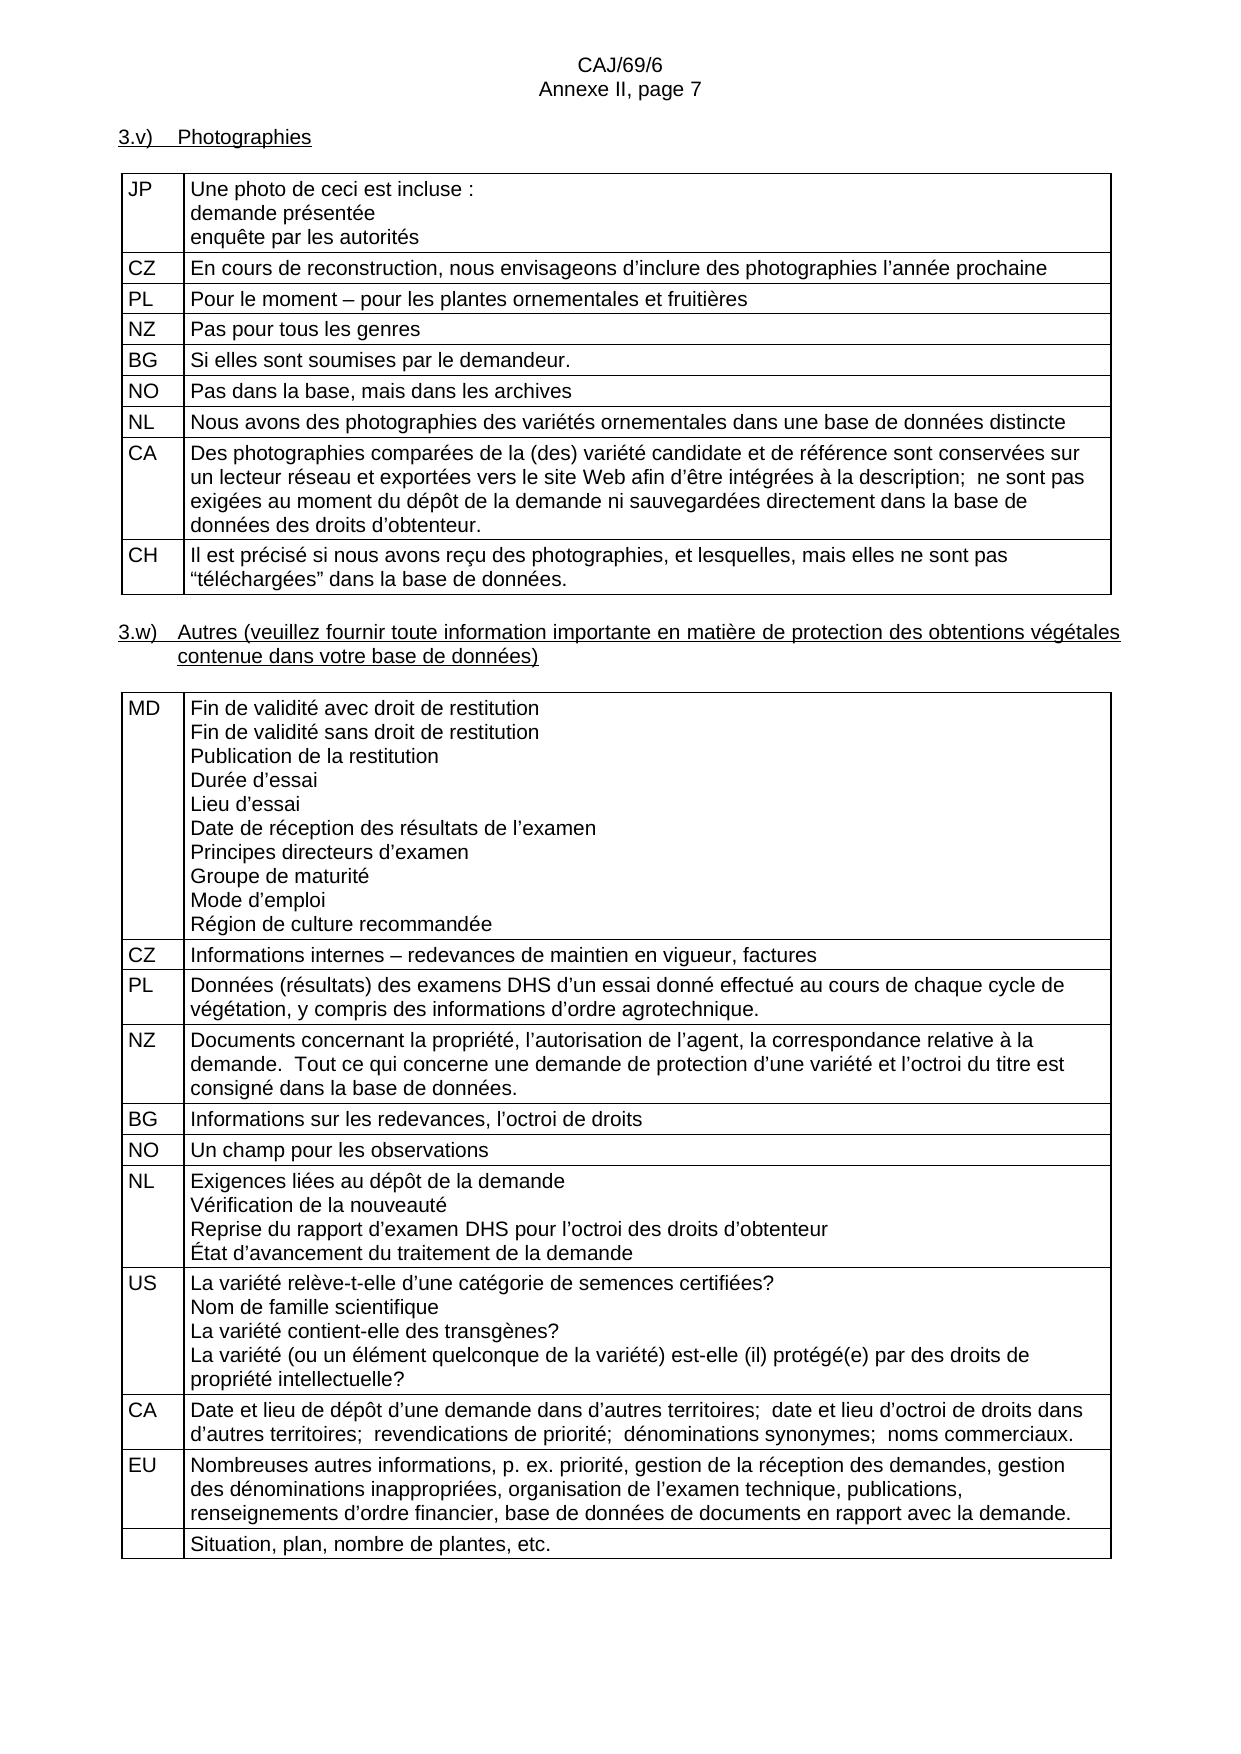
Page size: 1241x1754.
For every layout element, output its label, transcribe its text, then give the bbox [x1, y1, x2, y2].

table_header JP [123, 174, 183, 252]
table_cell EU [123, 1450, 183, 1527]
table_cell Pas pour tous les genres [185, 314, 1110, 344]
table_cell Documents concernant la propriété, l’autorisation de l’agent, la correspondance relative à la demande. Tout ce qui concerne une demande de protection d’une variété et l’octroi du titre est consigné dans la base de données. [185, 1025, 1110, 1103]
table_cell NZ [123, 1025, 183, 1103]
text 3.v) Photographies [118, 125, 1122, 149]
table_cell Exigences liées au dépôt de la demande Vérification de la nouveauté Reprise du rapport d’examen DHS pour l’octroi des droits d’obtenteur État d’avancement du traitement de la demande [185, 1166, 1110, 1267]
table_cell CH [123, 540, 183, 594]
table_cell Données (résultats) des examens DHS d’un essai donné effectué au cours de chaque cycle de végétation, y compris des informations d’ordre agrotechnique. [185, 970, 1110, 1024]
table_cell CA [123, 438, 183, 539]
table_cell US [123, 1268, 183, 1394]
table_cell Informations internes – redevances de maintien en vigueur, factures [185, 940, 1110, 969]
table_cell Informations sur les redevances, l’octroi de droits [185, 1104, 1110, 1134]
table_cell Pas dans la base, mais dans les archives [185, 376, 1110, 406]
table_cell CA [123, 1395, 183, 1449]
table_cell Nous avons des photographies des variétés ornementales dans une base de données distincte [185, 407, 1110, 437]
table_header Une photo de ceci est incluse : demande présentée enquête par les autorités [185, 174, 1110, 252]
table_cell En cours de reconstruction, nous envisageons d’inclure des photographies l’année prochaine [185, 253, 1110, 282]
table_cell NO [123, 376, 183, 406]
table_cell Situation, plan, nombre de plantes, etc. [185, 1529, 1110, 1558]
table_cell Il est précisé si nous avons reçu des photographies, et lesquelles, mais elles ne sont pas “téléchargées” dans la base de données. [185, 540, 1110, 594]
table_cell NO [123, 1135, 183, 1164]
table_cell BG [123, 345, 183, 375]
table_cell Date et lieu de dépôt d’une demande dans d’autres territoires; date et lieu d’octroi de droits dans d’autres territoires; revendications de priorité; dénominations synonymes; noms commerciaux. [185, 1395, 1110, 1449]
table_cell Pour le moment – pour les plantes ornementales et fruitières [185, 284, 1110, 313]
table_header MD [123, 693, 183, 938]
table_cell NL [123, 407, 183, 437]
table_cell NL [123, 1166, 183, 1267]
table_header Fin de validité avec droit de restitution Fin de validité sans droit de restitution Publication de la restitution Durée d’essai Lieu d’essai Date de réception des résultats de l’examen Principes directeurs d’examen Groupe de maturité Mode d’emploi Région de culture recommandée [185, 693, 1110, 938]
table_cell CZ [123, 253, 183, 282]
table_cell PL [123, 970, 183, 1024]
table_cell La variété relève-t-elle d’une catégorie de semences certifiées? Nom de famille scientifique La variété contient-elle des transgènes? La variété (ou un élément quelconque de la variété) est-elle (il) protégé(e) par des droits de propriété intellectuelle? [185, 1268, 1110, 1394]
table_cell Un champ pour les observations [185, 1135, 1110, 1164]
table_cell Des photographies comparées de la (des) variété candidate et de référence sont conservées sur un lecteur réseau et exportées vers le site Web afin d’être intégrées à la description; ne sont pas exigées au moment du dépôt de la demande ni sauvegardées directement dans la base de données des droits d’obtenteur. [185, 438, 1110, 539]
text 3.w) Autres (veuillez fournir toute information importante en matière de protection des obtentions végétales contenue dans votre base de données) [118, 620, 1122, 668]
table_cell CZ [123, 940, 183, 969]
table_cell NZ [123, 314, 183, 344]
table_cell BG [123, 1104, 183, 1134]
table_cell [123, 1529, 183, 1558]
table_cell PL [123, 284, 183, 313]
table_cell Nombreuses autres informations, p. ex. priorité, gestion de la réception des demandes, gestion des dénominations inappropriées, organisation de l’examen technique, publications, renseignements d’ordre financier, base de données de documents en rapport avec la demande. [185, 1450, 1110, 1527]
table_cell Si elles sont soumises par le demandeur. [185, 345, 1110, 375]
